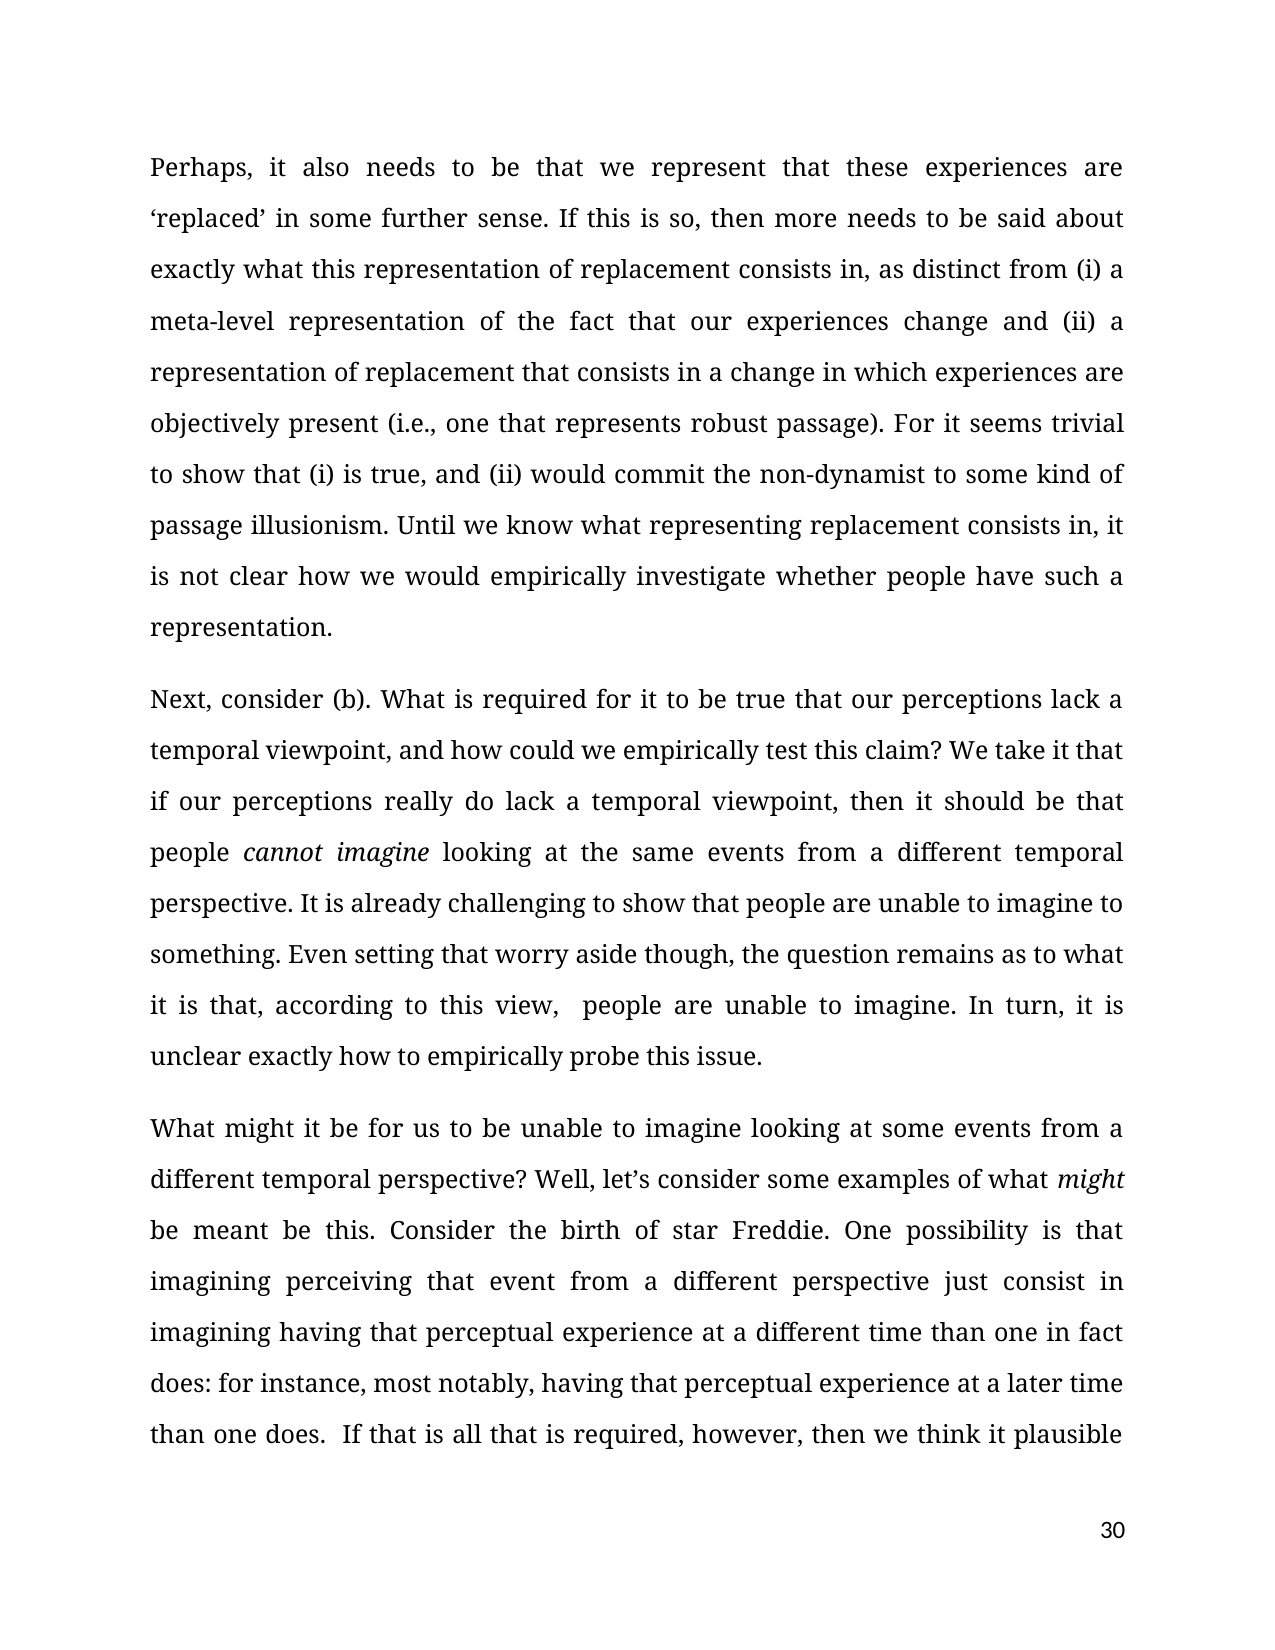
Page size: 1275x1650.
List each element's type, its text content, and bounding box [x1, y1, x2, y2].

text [150, 1110, 1125, 1451]
text Next, consider (b). What is required for it to be true that our perceptions lack a temporal viewpoint, and how could we empirically test this claim? We take it that if our perceptions really do lack a temporal viewpoint, then it should be that people cannot imagine looking at the same events from a different temporal perspective. It is already challenging to show that people are unable to imagine to something. Even setting that worry aside though, the question remains as to what it is that, according to this view, people are unable to imagine. In turn, it is unclear exactly how to empirically probe this issue. [150, 681, 1125, 1073]
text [150, 150, 1125, 643]
